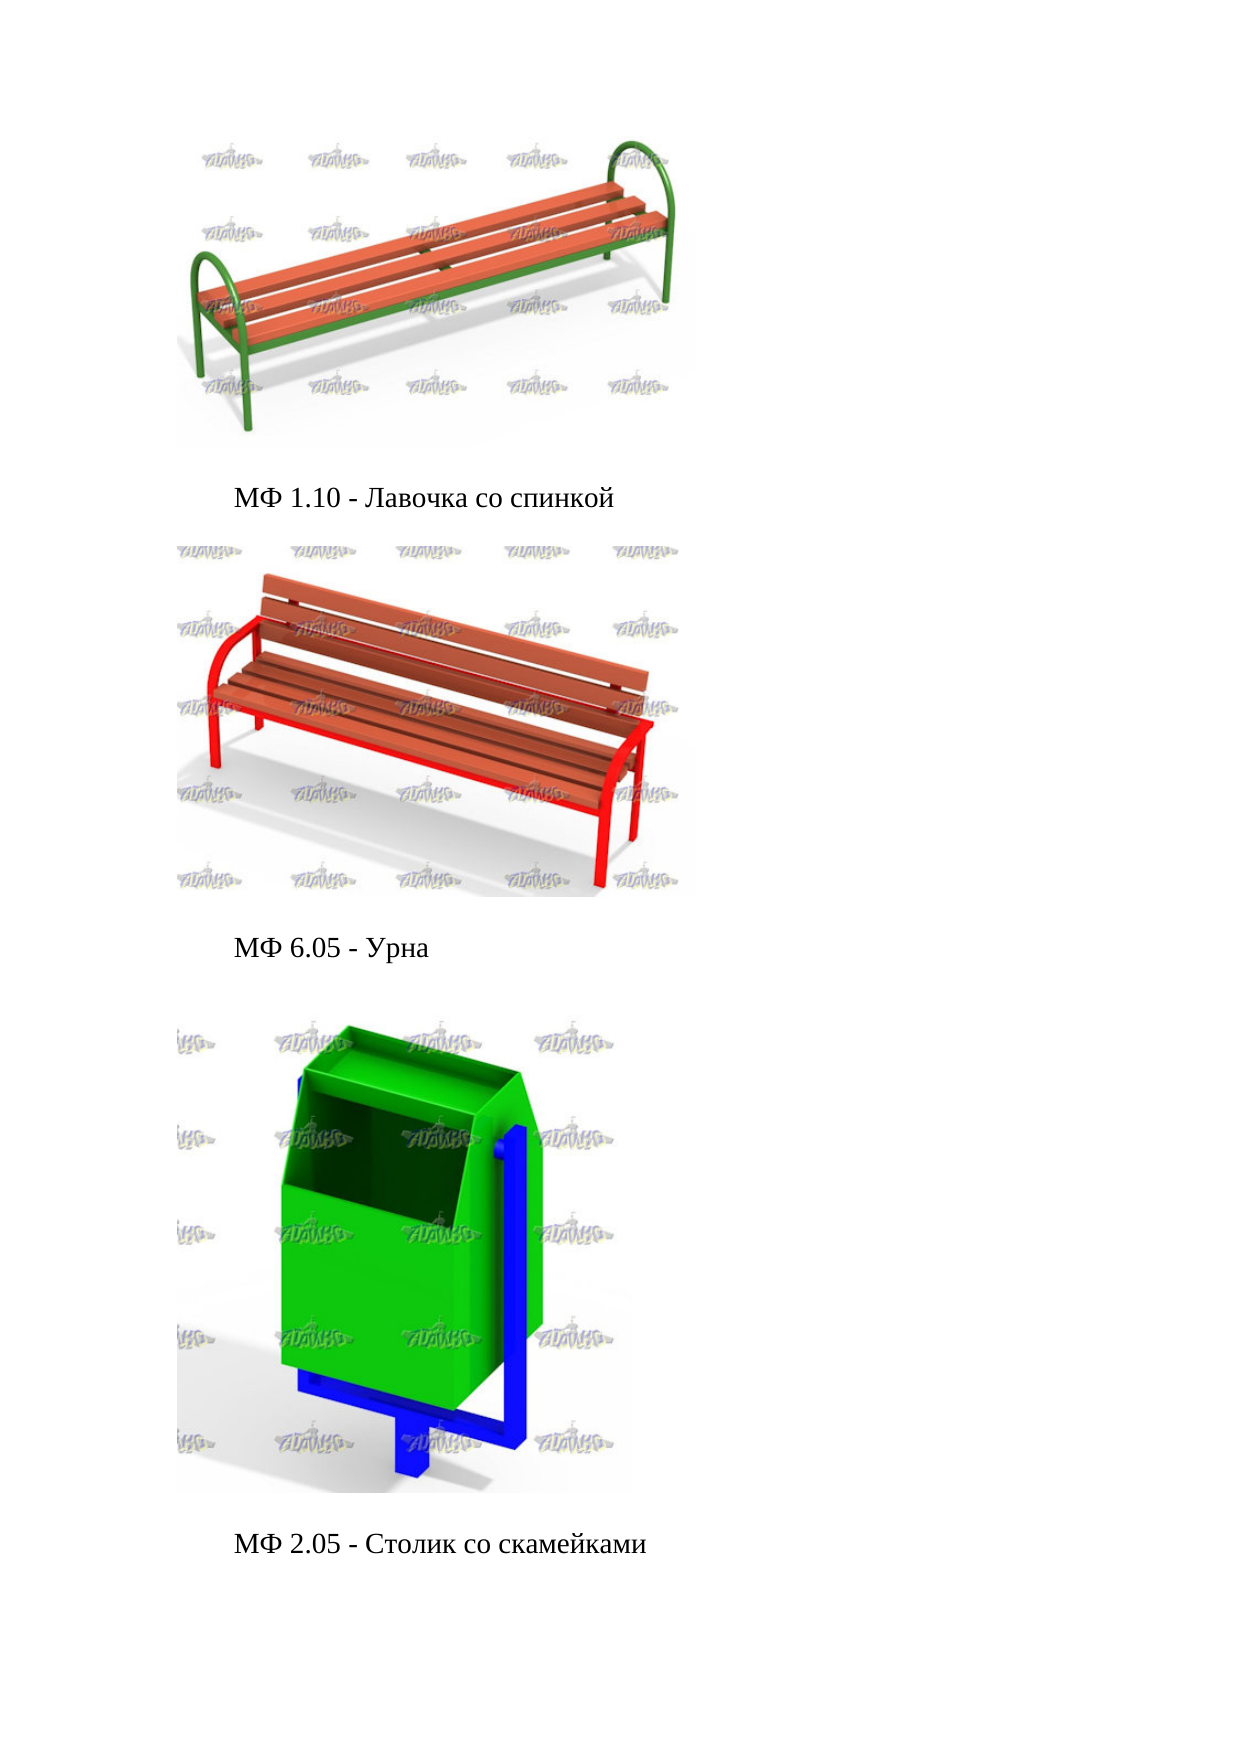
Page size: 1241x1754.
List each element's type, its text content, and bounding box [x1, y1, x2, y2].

picture [177, 997, 632, 1493]
text МФ 2.05 - Столик со скамейками [177, 1527, 1152, 1560]
picture [177, 118, 696, 447]
text МФ 1.10 - Лавочка со спинкой [177, 480, 1152, 513]
picture [177, 546, 696, 897]
text МФ 6.05 - Урна [177, 931, 1152, 964]
